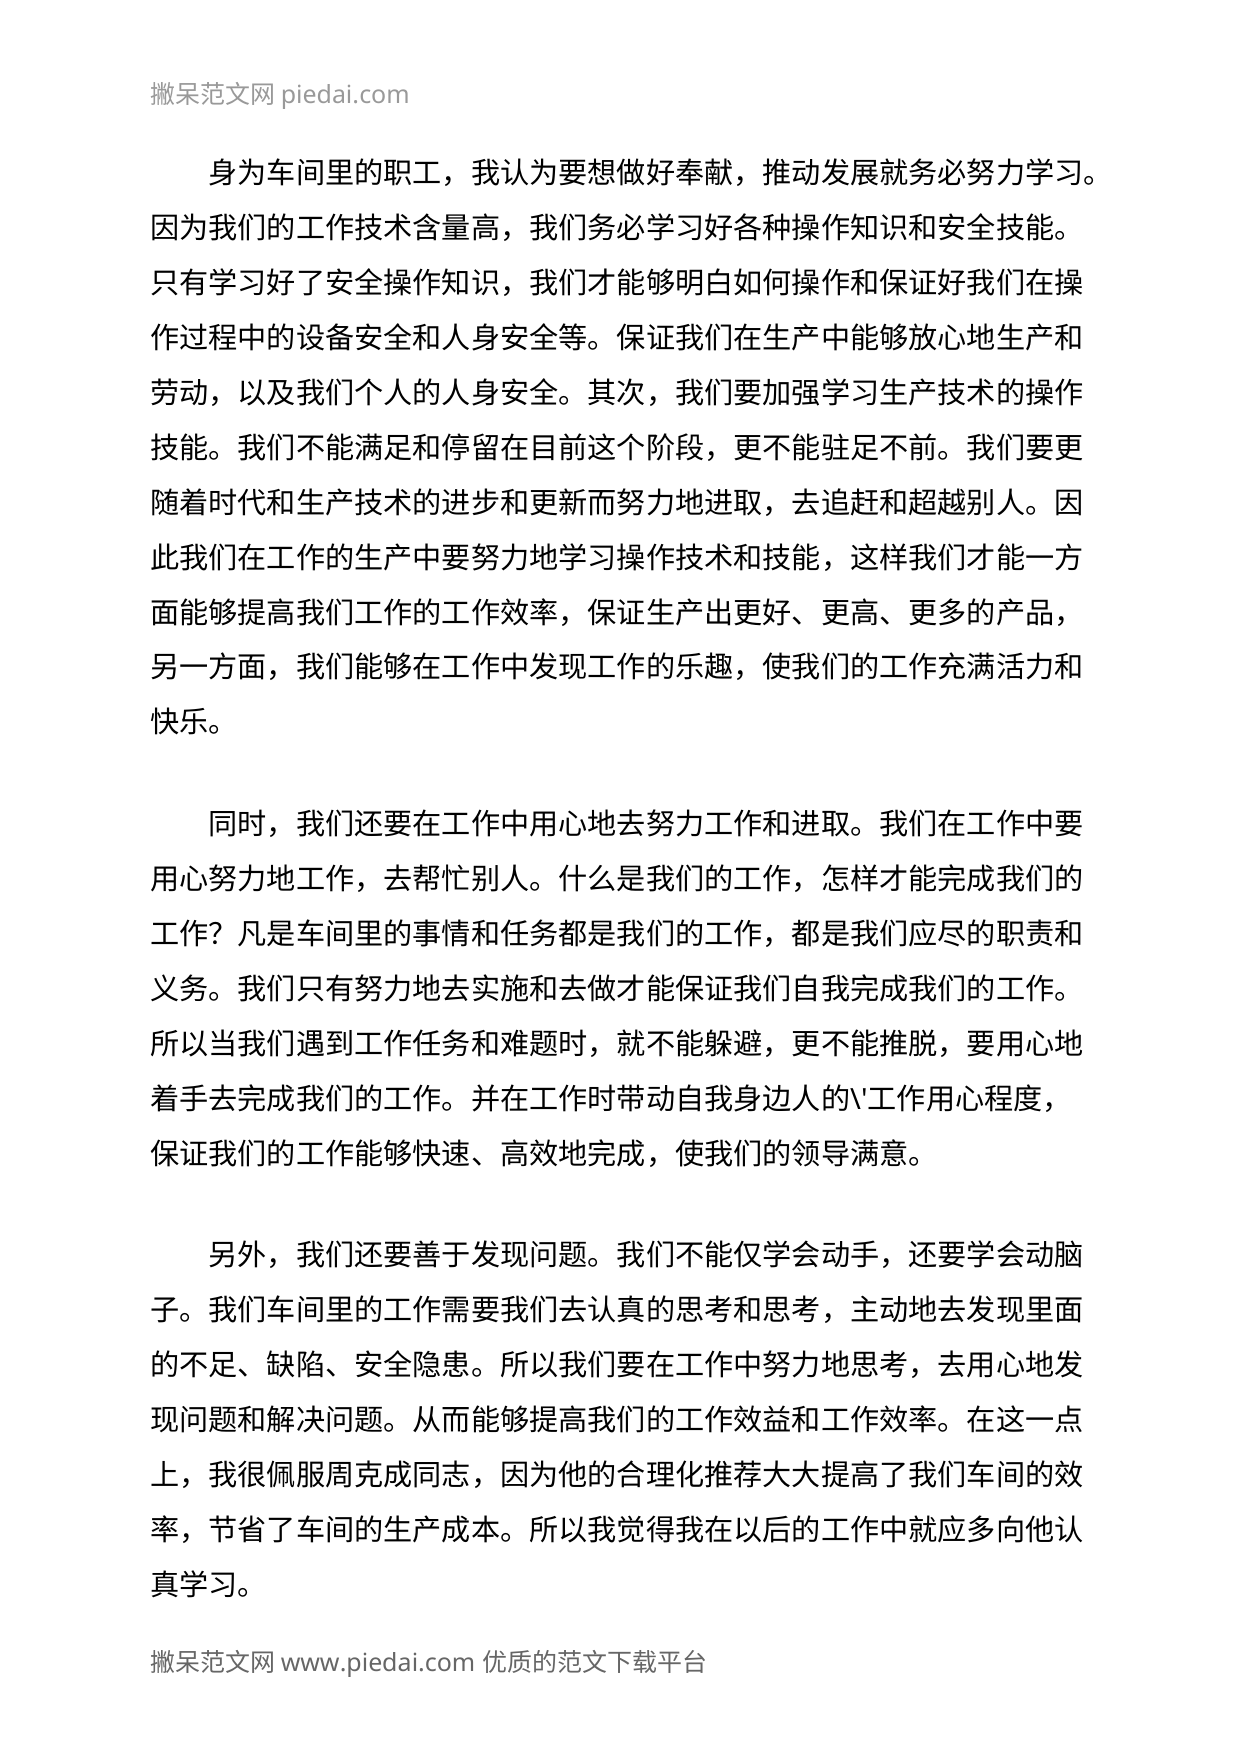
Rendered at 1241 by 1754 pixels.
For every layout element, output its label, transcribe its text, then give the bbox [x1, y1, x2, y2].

text 同时，我们还要在工作中用心地去努力工作和进取。我们在工作中要用心努力地工作，去帮忙别人。什么是我们的工作，怎样才能完成我们的工作？凡是车间里的事情和任务都是我们的工作，都是我们应尽的职责和义务。我们只有努力地去实施和去做才能保证我们自我完成我们的工作。所以当我们遇到工作任务和难题时，就不能躲避，更不能推脱，要用心地着手去完成我们的工作。并在工作时带动自我身边人的\'工作用心程度，保证我们的工作能够快速、高效地完成，使我们的领导满意。 [150, 801, 1090, 1172]
text 另外，我们还要善于发现问题。我们不能仅学会动手，还要学会动脑子。我们车间里的工作需要我们去认真的思考和思考，主动地去发现里面的不足、缺陷、安全隐患。所以我们要在工作中努力地思考，去用心地发现问题和解决问题。从而能够提高我们的工作效益和工作效率。在这一点上，我很佩服周克成同志，因为他的合理化推荐大大提高了我们车间的效率，节省了车间的生产成本。所以我觉得我在以后的工作中就应多向他认真学习。 [150, 1232, 1090, 1604]
text 身为车间里的职工，我认为要想做好奉献，推动发展就务必努力学习。因为我们的工作技术含量高，我们务必学习好各种操作知识和安全技能。只有学习好了安全操作知识，我们才能够明白如何操作和保证好我们在操作过程中的设备安全和人身安全等。保证我们在生产中能够放心地生产和劳动，以及我们个人的人身安全。其次，我们要加强学习生产技术的操作技能。我们不能满足和停留在目前这个阶段，更不能驻足不前。我们要更随着时代和生产技术的进步和更新而努力地进取，去追赶和超越别人。因此我们在工作的生产中要努力地学习操作技术和技能，这样我们才能一方面能够提高我们工作的工作效率，保证生产出更好、更高、更多的产品，另一方面，我们能够在工作中发现工作的乐趣，使我们的工作充满活力和快乐。 [150, 150, 1090, 741]
